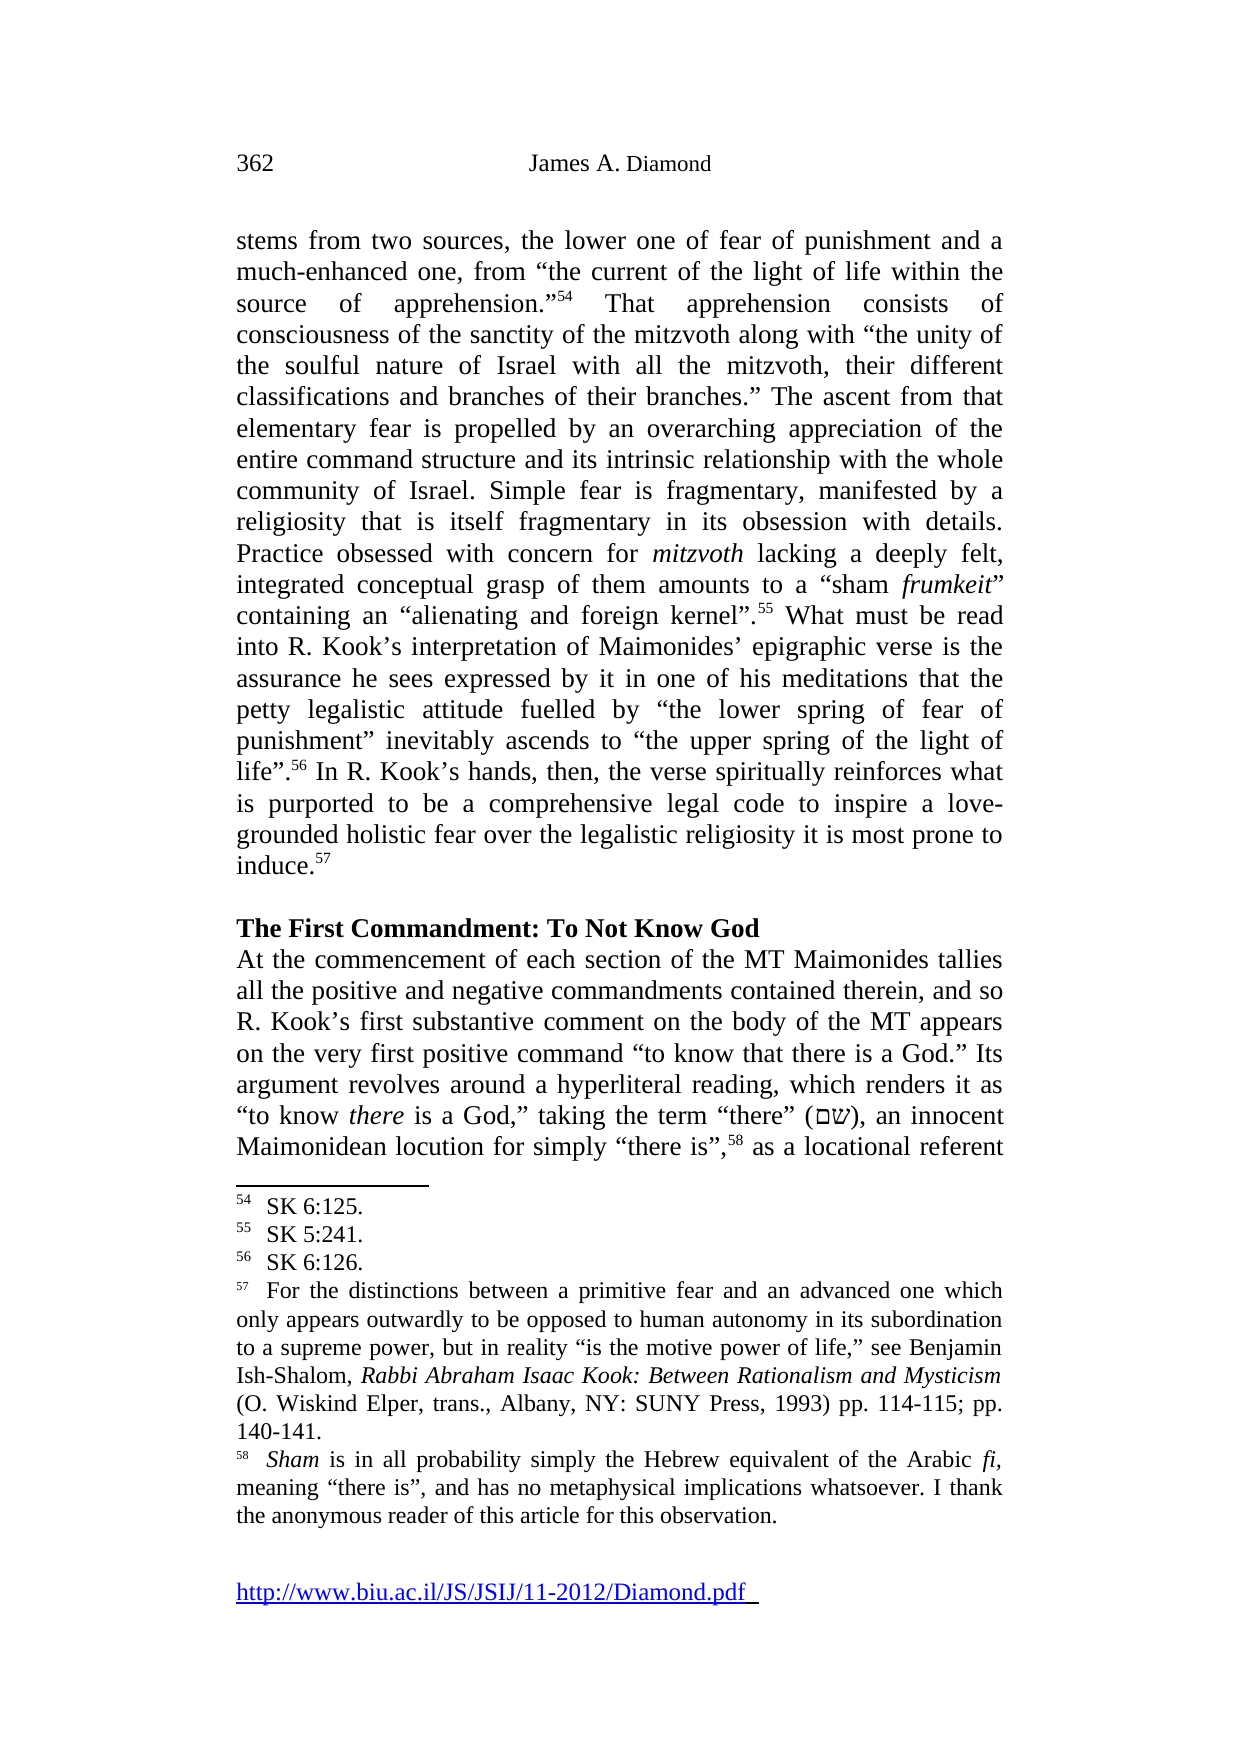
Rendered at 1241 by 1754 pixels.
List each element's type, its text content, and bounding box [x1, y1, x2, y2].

text At the commencement of each section of the MT Maimonides tallies all the positive and negative commandments contained therein, and so R. Kook’s first substantive comment on the body of the MT appears on the very first positive command “to know that there is a God.” Its argument revolves around a hyperliteral reading, which renders it as “to know there is a God,” taking the term “there” (שם), an innocent Maimonidean locution for simply “there is”, as a locational referent to another realm of knowing. Parallel to the two dimensions of the Torah postulated by R. Kook in the introduction to the MT and discussed previously are two epistemological ones with respect to God. They consist firstly in the proposition that “knowledge acquired through things that are possible to know, that is recognition of Him through His actions,” and secondly “that aspect of knowledge which is impossible to know.” The term “there” refers to this latter, superior form of knowledge which is “hidden” (נעלם), and comprised of a rigorous and methodical not-knowing which grasps its inaccessibility by establishing “its parameters, and the reasons preventing complete knowledge of the divinity.” For Maimonides there is no human knowledge other than that first type, identified by R. Kook as being gained “through His actions”, an unequivocal reference to Maimonides’ theory of attributes of action. The latter are all that we can affirm of God, while direct attributes must be negated “undoubtedly com[ing] nearer to Him by one degree.” In another context, independent of the MT, R. Kook draws an analogy between Maimonides’ negation of attributes and his “negation of a purpose to the universe and the negation of reasons for the details of mitzvot.” R. Kook argues that they all share in an ineffability that exceeds our limited intellects. However, he concludes, all three are treated as one class by Maimonides, “who did not negate them intrinsically from the essence of their reality, but only from the capacity of our expression.” Maimonides, though, argues at great length that to affirm attributes of God is tantamount to inventing an imaginary being, “an invention that is false; for he has, as it were, applied this term to a notion lacking existence as nothing in existence is like that notion.” Refraining from positive attributes is not merely a matter of human incapacity. It is a truth claim. R. Kook’s creative reading of “there” reserves a space for what Maimonides would consider a distortion of reality, or worse, idolatry, for a meta-reality where God resides in the fullness of attributes. [236, 943, 1004, 1162]
text The significance of Ps. 36:11, as it resonates in R. Kook’s inversion of fear and love, is accentuated by his distinction, presented in the same comment, between lower and higher forms of fear corresponding to pre-love and post love manifestations of it. The former is simple fear (yirah peshutah) motivated by the literal fear of punishment or reprisal, while the latter is a more direct fear of God (yirat hakavod veharomemut) uncompromised by ulterior concerns for one’s own welfare. This stratification of fear, endorsed repeatedly elsewhere in R. Kook’s corpus, is particularly pertinent to his exegetical engagement with the Mishneh Torah. Since the professed intention of that work is to provide a comprehensive guide to all of halakhah, or mandated Jewish practice, it runs the risk of cultivating an inferior form of fear caught up in the myriad of details Jewish law involves. This fear is best expressed by R. Kook in another context, unrelated to the Mishneh Torah, which itself climaxes in the utopian state envisioned by Ps. 36:11. Concern with the minutiae of the mitzvoth stems from two sources, the lower one of fear of punishment and a much-enhanced one, from “the current of the light of life within the source of apprehension.” That apprehension consists of consciousness of the sanctity of the mitzvoth along with “the unity of the soulful nature of with all the mitzvoth, their different classifications and branches of their branches.” The ascent from that elementary fear is propelled by an overarching appreciation of the entire command structure and its intrinsic relationship with the whole community of . Simple fear is fragmentary, manifested by a religiosity that is itself fragmentary in its obsession with details. Practice obsessed with concern for mitzvoth lacking a deeply felt, integrated conceptual grasp of them amounts to a “sham frumkeit” containing an “alienating and foreign kernel”. What must be read into R. Kook’s interpretation of Maimonides’ epigraphic verse is the assurance he sees expressed by it in one of his meditations that the petty legalistic attitude fuelled by “the lower spring of fear of punishment” inevitably ascends to “the upper spring of the light of life”. In R. Kook’s hands, then, the verse spiritually reinforces what is purported to be a comprehensive legal code to inspire a love-grounded holistic fear over the legalistic religiosity it is most prone to induce. [236, 224, 1004, 881]
text The First Commandment: To Not Know God [236, 912, 1004, 943]
